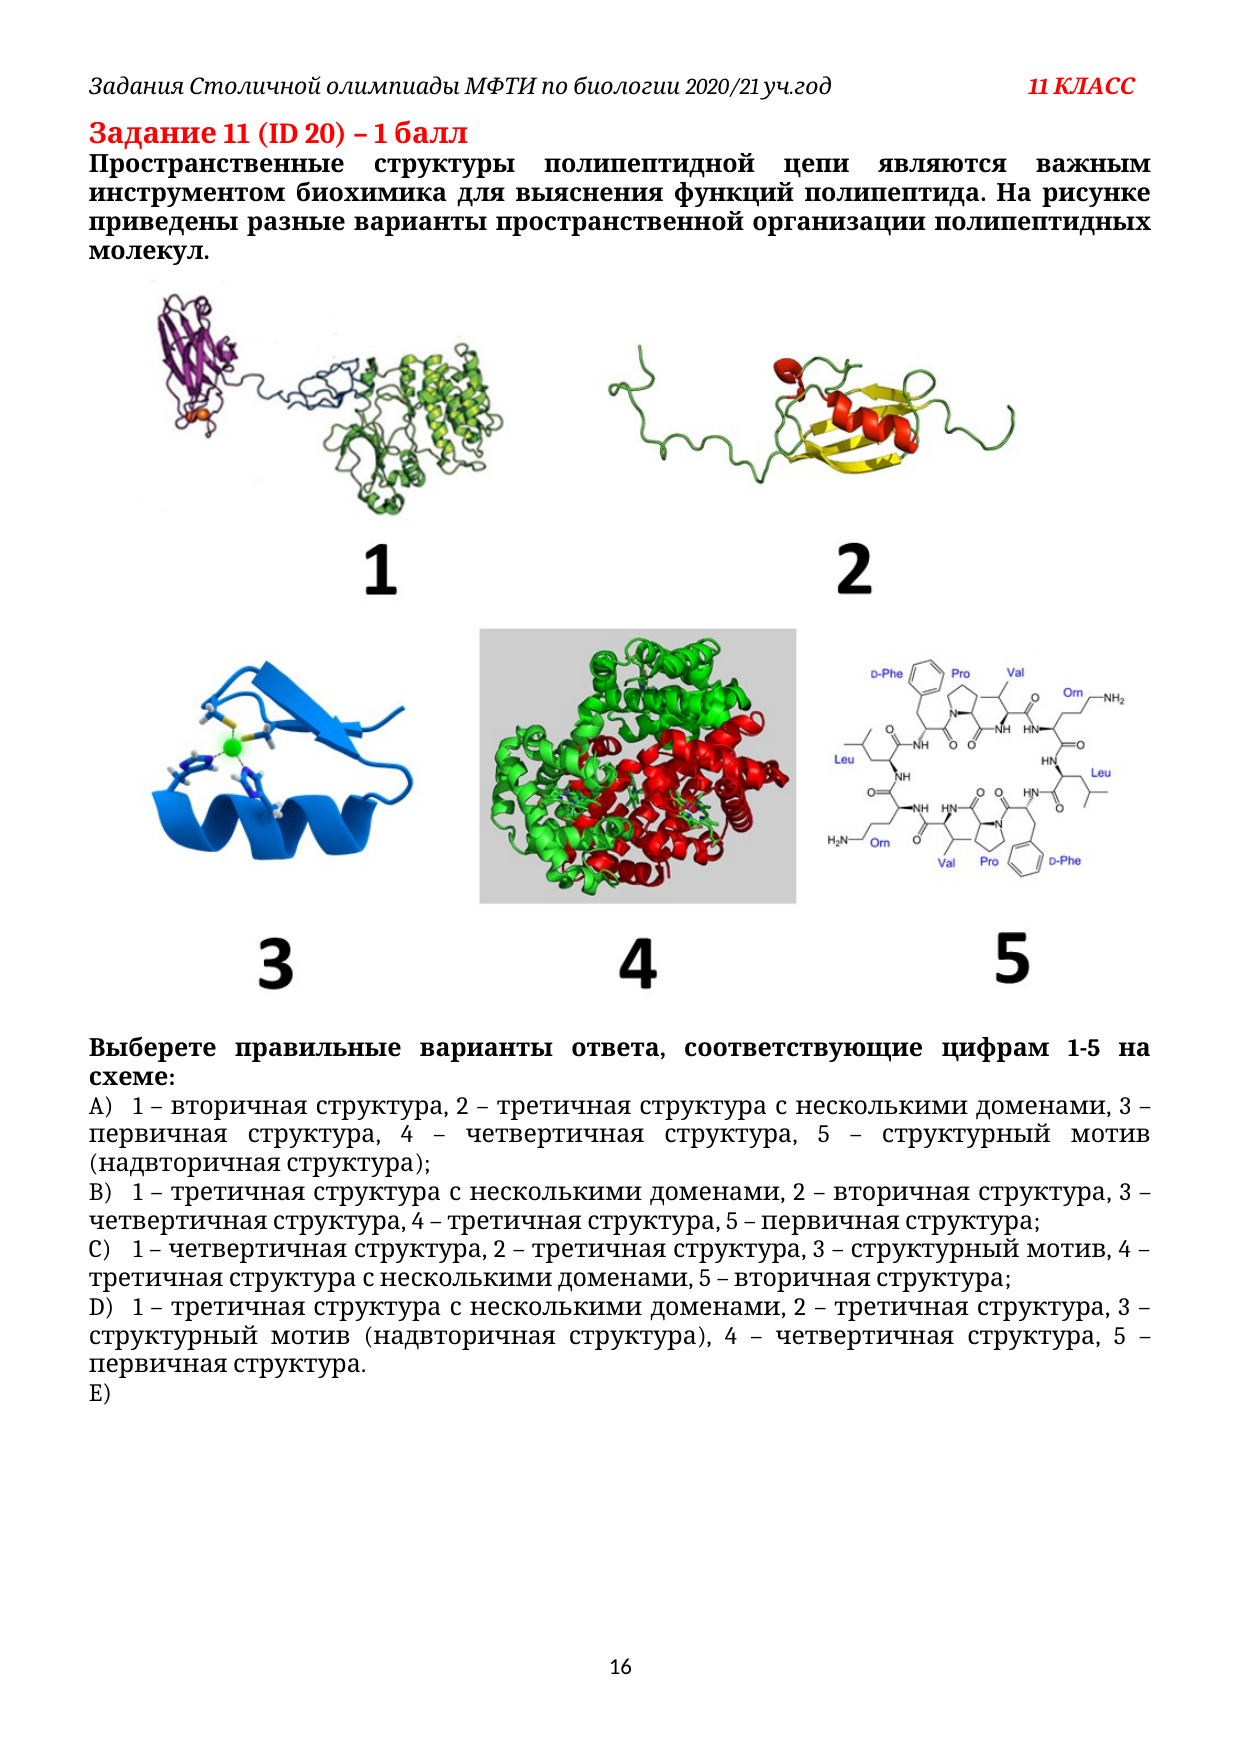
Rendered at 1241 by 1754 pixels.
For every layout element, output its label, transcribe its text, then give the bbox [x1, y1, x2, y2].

list 1 – четвертичная структура, 2 – третичная структура, 3 – структурный мотив, 4 – третичная структура с несколькими доменами, 5 – вторичная структура; [89, 1235, 1152, 1293]
text Выберете правильные варианты ответа, соответствующие цифрам 1-5 на схеме: [89, 1034, 1152, 1092]
text Пространственные структуры полипептидной цепи являются важным инструментом биохимика для выяснения функций полипептида. На рисунке приведены разные варианты пространственной организации полипептидных молекул. [89, 150, 1152, 265]
list 1 – третичная структура с несколькими доменами, 2 – третичная структура, 3 – структурный мотив (надвторичная структура), 4 – четвертичная структура, 5 – первичная структура. [89, 1293, 1152, 1379]
list 1 – третичная структура с несколькими доменами, 2 – вторичная структура, 3 – четвертичная структура, 4 – третичная структура, 5 – первичная структура; [89, 1178, 1152, 1235]
list 1 – вторичная структура, 2 – третичная структура с несколькими доменами, 3 – первичная структура, 4 – четвертичная структура, 5 – структурный мотив (надвторичная структура); [89, 1092, 1152, 1178]
picture [88, 265, 1144, 1006]
text Задание 11 (ID 20) – 1 балл [89, 117, 1152, 150]
